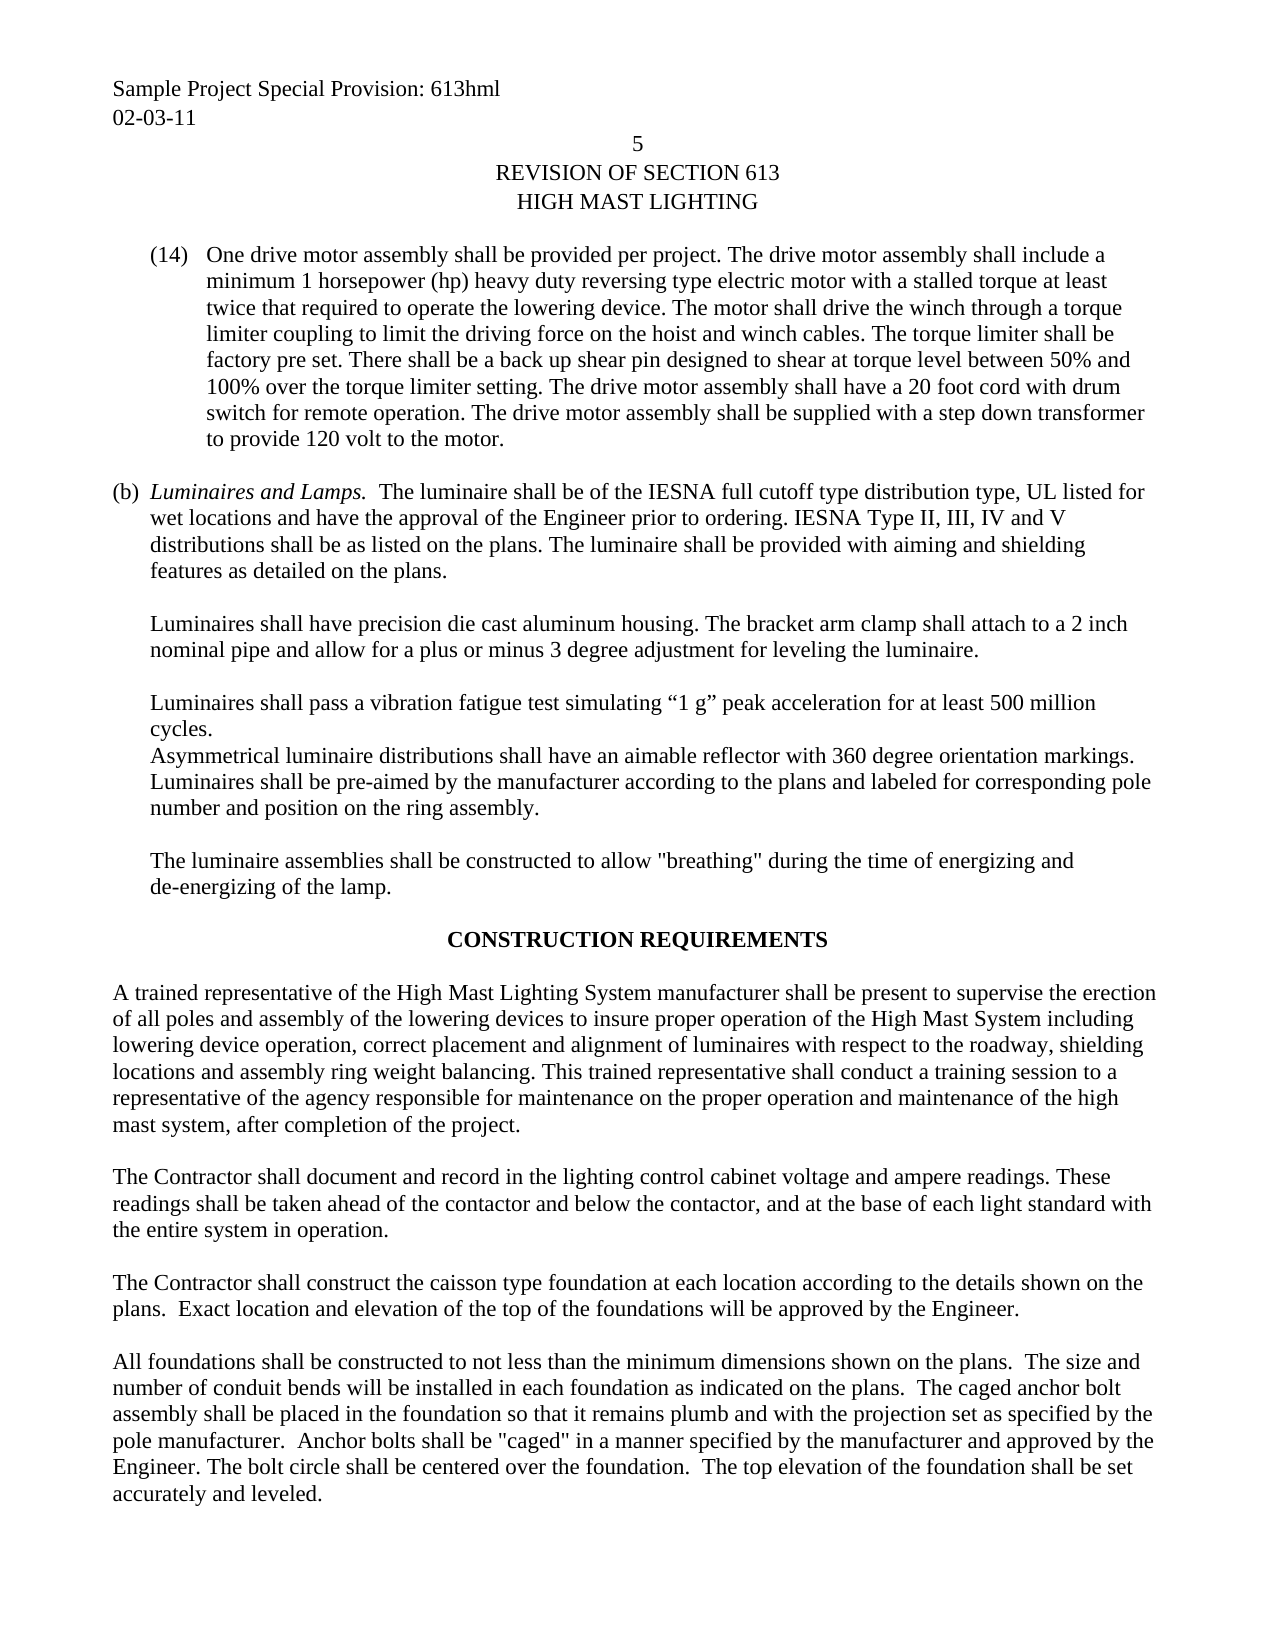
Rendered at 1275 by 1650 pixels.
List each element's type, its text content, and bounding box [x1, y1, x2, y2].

text All foundations shall be constructed to not less than the minimum dimensions shown on the plans. The size and number of conduit bends will be installed in each foundation as indicated on the plans. The caged anchor bolt assembly shall be placed in the foundation so that it remains plumb and with the projection set as specified by the pole manufacturer. Anchor bolts shall be "caged" in a manner specified by the manufacturer and approved by the Engineer. The bolt circle shall be centered over the foundation. The top elevation of the foundation shall be set accurately and leveled. [112, 1348, 1162, 1506]
text (b) Luminaires and Lamps. The luminaire shall be of the IESNA full cutoff type distribution type, UL listed for wet locations and have the approval of the Engineer prior to ordering. IESNA Type II, III, IV and V distributions shall be as listed on the plans. The luminaire shall be provided with aiming and shielding features as detailed on the plans. [112, 478, 1162, 583]
text A trained representative of the High Mast Lighting System manufacturer shall be present to supervise the erection of all poles and assembly of the lowering devices to insure proper operation of the High Mast System including lowering device operation, correct placement and alignment of luminaires with respect to the roadway, shielding locations and assembly ring weight balancing. This trained representative shall conduct a training session to a representative of the agency responsible for maintenance on the proper operation and maintenance of the high mast system, after completion of the project. [112, 979, 1162, 1137]
text The Contractor shall construct the caisson type foundation at each location according to the details shown on the plans. Exact location and elevation of the top of the foundations will be approved by the Engineer. [112, 1269, 1162, 1321]
list One drive motor assembly shall be provided per project. The drive motor assembly shall include a minimum 1 horsepower (hp) heavy duty reversing type electric motor with a stalled torque at least twice that required to operate the lowering device. The motor shall drive the winch through a torque limiter coupling to limit the driving force on the hoist and winch cables. The torque limiter shall be factory pre set. There shall be a back up shear pin designed to shear at torque level between 50% and 100% over the torque limiter setting. The drive motor assembly shall have a 20 foot cord with drum switch for remote operation. The drive motor assembly shall be supplied with a step down transformer to provide 120 volt to the motor. [150, 241, 1162, 452]
subtitle Sample Project Special Provision: 613hml [112, 75, 1162, 101]
text Asymmetrical luminaire distributions shall have an aimable reflector with 360 degree orientation markings. Luminaires shall be pre-aimed by the manufacturer according to the plans and labeled for corresponding pole number and position on the ring assembly. [150, 742, 1162, 821]
text The luminaire assemblies shall be constructed to allow "breathing" during the time of energizing and de-energizing of the lamp. [150, 847, 1162, 900]
text 02-03-11 [112, 104, 1162, 130]
text CONSTRUCTION REQUIREMENTS [112, 926, 1162, 952]
subtitle 5 [112, 130, 1162, 157]
text Luminaires shall have precision die cast aluminum housing. The bracket arm clamp shall attach to a 2 inch nominal pipe and allow for a plus or minus 3 degree adjustment for leveling the luminaire. [150, 610, 1162, 663]
text Luminaires shall pass a vibration fatigue test simulating “1 g” peak acceleration for at least 500 million cycles. [150, 689, 1162, 742]
text The Contractor shall document and record in the lighting control cabinet voltage and ampere readings. These readings shall be taken ahead of the contactor and below the contactor, and at the base of each light standard with the entire system in operation. [112, 1163, 1162, 1242]
text HIGH MAST LIGHTING [112, 188, 1162, 214]
subtitle REVISION OF SECTION 613 [112, 159, 1162, 186]
